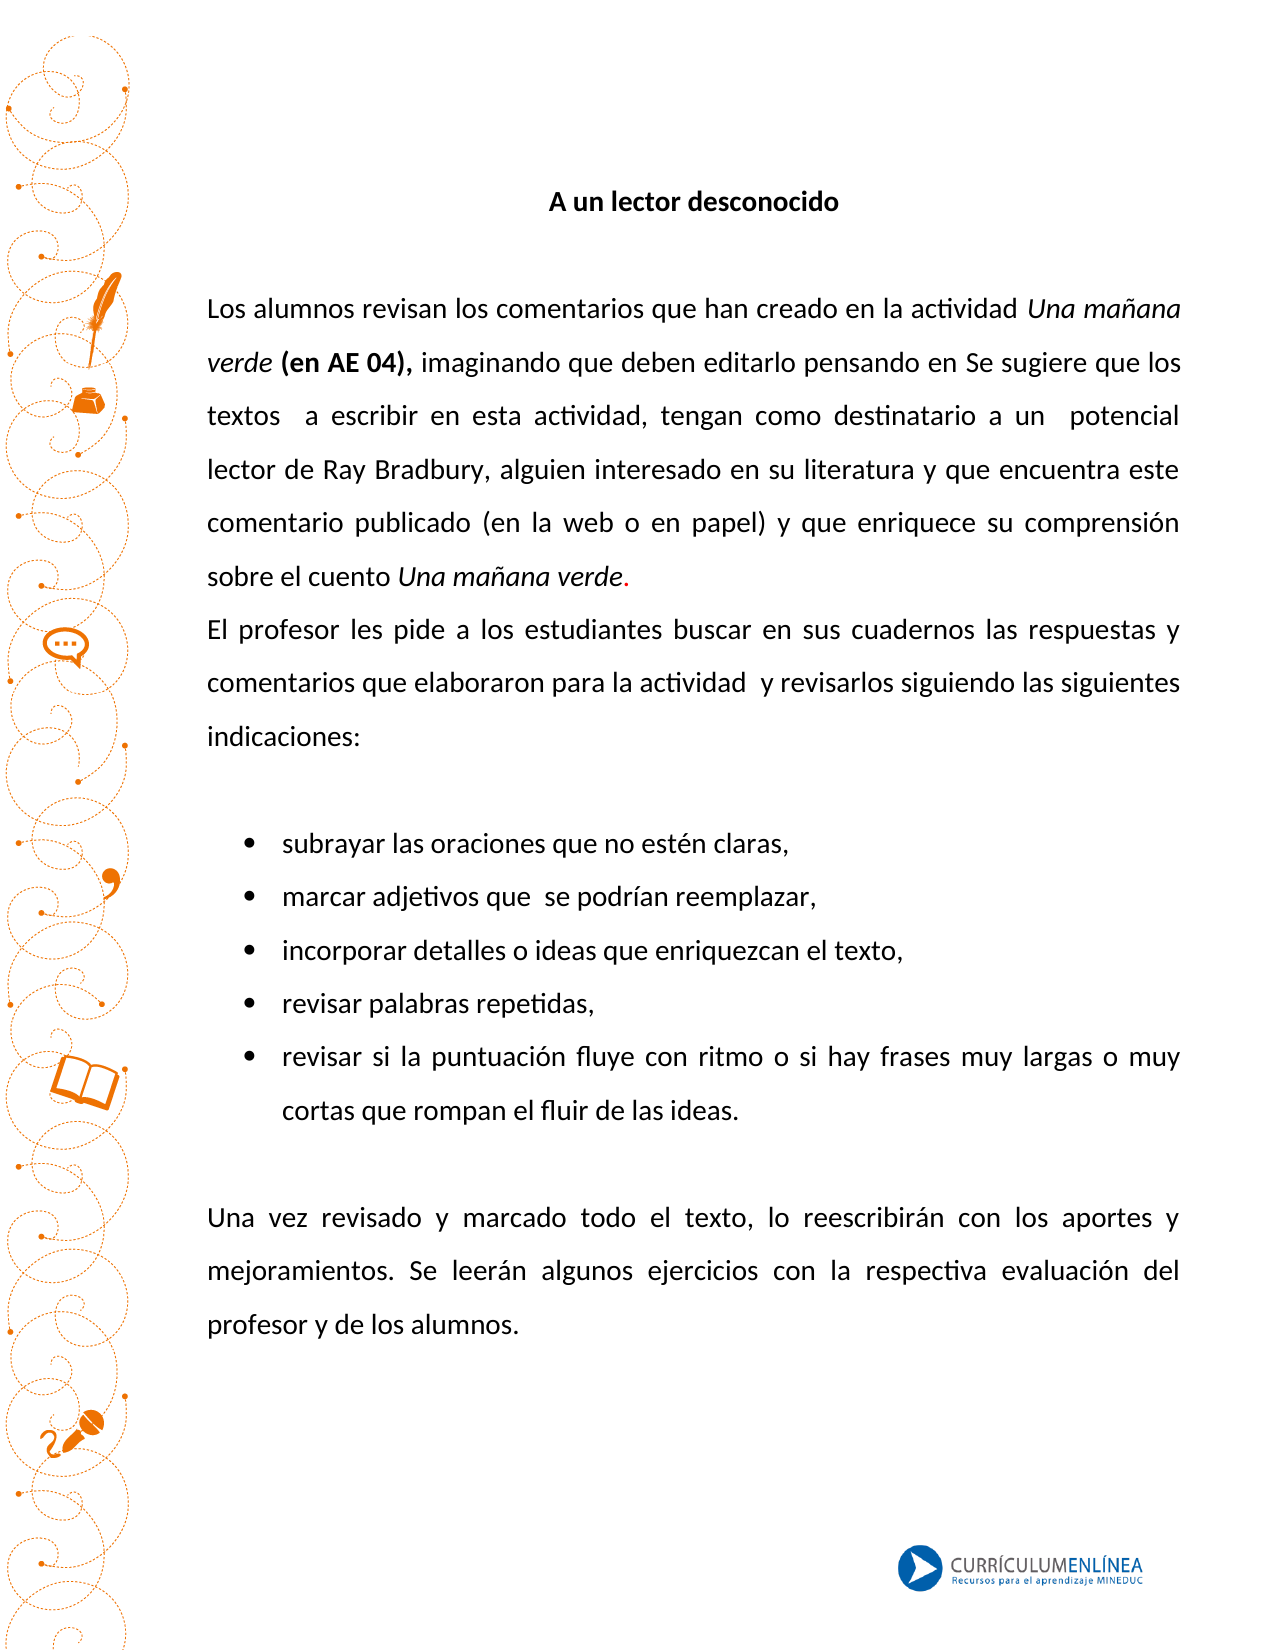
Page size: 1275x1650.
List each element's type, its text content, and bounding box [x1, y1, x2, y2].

text El profesor les pide a los estudiantes buscar en sus cuadernos las respuestas y comentarios que elaboraron para la actividad y revisarlos siguiendo las siguientes indicaciones: [207, 611, 1181, 753]
list incorporar detalles o ideas que enriquezcan el texto, [244, 932, 1181, 967]
list revisar palabras repetidas, [244, 985, 1181, 1021]
text A un lector desconocido [207, 183, 1181, 219]
list marcar adjetivos que se podrían reemplazar, [244, 878, 1181, 914]
list revisar si la puntuación fluye con ritmo o si hay frases muy largas o muy cortas que rompan el fluir de las ideas. [244, 1038, 1181, 1128]
text Una vez revisado y marcado todo el texto, lo reescribirán con los aportes y mejoramientos. Se leerán algunos ejercicios con la respectiva evaluación del profesor y de los alumnos. [207, 1199, 1181, 1341]
text Los alumnos revisan los comentarios que han creado en la actividad Una mañana verde (en AE 04), imaginando que deben editarlo pensando en Se sugiere que los textos a escribir en esta actividad, tengan como destinatario a un potencial lector de Ray Bradbury, alguien interesado en su literatura y que encuentra este comentario publicado (en la web o en papel) y que enriquece su comprensión sobre el cuento Una mañana verde. [207, 290, 1181, 593]
picture [896, 1542, 1147, 1594]
picture [0, 36, 133, 1650]
list subrayar las oraciones que no estén claras, [244, 825, 1181, 860]
